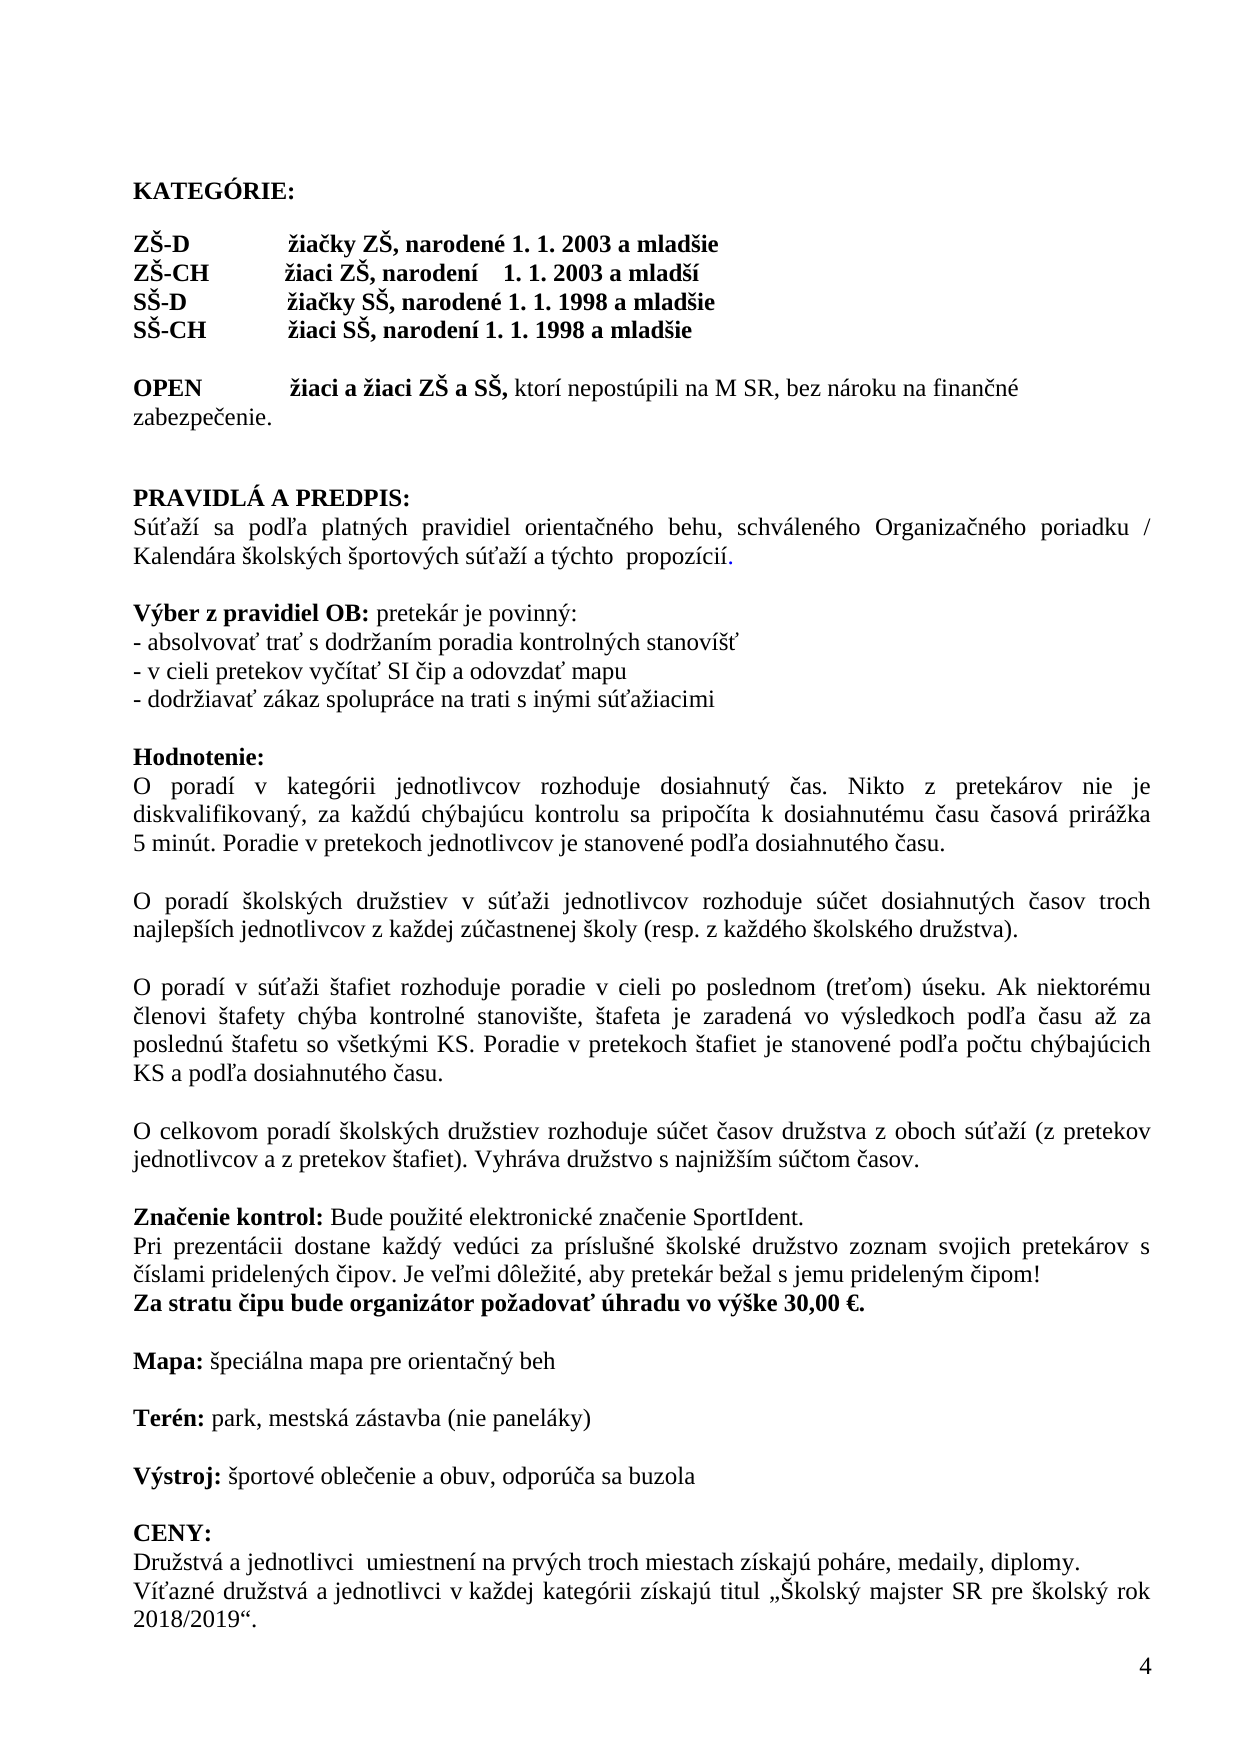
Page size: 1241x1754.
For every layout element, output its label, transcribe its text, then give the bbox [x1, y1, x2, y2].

text ZŠ-CH žiaci ZŠ, narodení 1. 1. 2003 a mladší [133, 258, 1152, 287]
text O poradí školských družstiev v súťaži jednotlivcov rozhoduje súčet dosiahnutých časov troch najlepších jednotlivcov z každej zúčastnenej školy (resp. z každého školského družstva). [133, 886, 1152, 943]
text SŠ-CH žiaci SŠ, narodení 1. 1. 1998 a mladšie [133, 316, 1152, 344]
text Súťaží sa podľa platných pravidiel orientačného behu, schváleného Organizačného poriadku / Kalendára školských športových súťaží a týchto propozícií. [133, 512, 1152, 569]
text O poradí v kategórii jednotlivcov rozhoduje dosiahnutý čas. Nikto z pretekárov nie je diskvalifikovaný, za každú chýbajúcu kontrolu sa pripočíta k dosiahnutému času časová prirážka 5 minút. Poradie v pretekoch jednotlivcov je stanovené podľa dosiahnutého času. [133, 771, 1152, 857]
text KATEGÓRIE: [133, 176, 1152, 205]
text CENY: [133, 1518, 1152, 1547]
text ‐ v cieli pretekov vyčítať SI čip a odovzdať mapu [133, 656, 1152, 684]
text Terén: park, mestská zástavba (nie paneláky) [133, 1403, 1152, 1432]
text O poradí v súťaži štafiet rozhoduje poradie v cieli po poslednom (treťom) úseku. Ak niektorému členovi štafety chýba kontrolné stanovište, štafeta je zaradená vo výsledkoch podľa času až za poslednú štafetu so všetkými KS. Poradie v pretekoch štafiet je stanovené podľa počtu chýbajúcich KS a podľa dosiahnutého času. [133, 972, 1152, 1087]
text Mapa: špeciálna mapa pre orientačný beh [133, 1346, 1152, 1374]
text OPEN žiaci a žiaci ZŠ a SŠ, ktorí nepostúpili na M SR, bez nároku na finančné zabezpečenie. [133, 373, 1152, 431]
text Hodnotenie: [133, 742, 1152, 771]
text Víťazné družstvá a jednotlivci v každej kategórii získajú titul „Školský majster SR pre školský rok 2018/2019“. [133, 1576, 1152, 1633]
text Značenie kontrol: Bude použité elektronické značenie SportIdent. [133, 1202, 1152, 1231]
text Družstvá a jednotlivci umiestnení na prvých troch miestach získajú poháre, medaily, diplomy. [133, 1547, 1152, 1576]
text O celkovom poradí školských družstiev rozhoduje súčet časov družstva z oboch súťaží (z pretekov jednotlivcov a z pretekov štafiet). Vyhráva družstvo s najnižším súčtom časov. [133, 1116, 1152, 1173]
text Výstroj: športové oblečenie a obuv, odporúča sa buzola [133, 1461, 1152, 1489]
text ZŠ-D žiačky ZŠ, narodené 1. 1. 2003 a mladšie [133, 229, 1152, 258]
text PRAVIDLÁ A PREDPIS: [133, 483, 1152, 512]
text ‐ absolvovať trať s dodržaním poradia kontrolných stanovíšť [133, 627, 1152, 656]
text Výber z pravidiel OB: pretekár je povinný: [133, 598, 1152, 627]
text Pri prezentácii dostane každý vedúci za príslušné školské družstvo zoznam svojich pretekárov s číslami pridelených čipov. Je veľmi dôležité, aby pretekár bežal s jemu prideleným čipom! [133, 1231, 1152, 1288]
text ‐ dodržiavať zákaz spolupráce na trati s inými súťažiacimi [133, 684, 1152, 713]
text Za stratu čipu bude organizátor požadovať úhradu vo výške 30,00 €. [133, 1288, 1152, 1317]
text SŠ-D žiačky SŠ, narodené 1. 1. 1998 a mladšie [133, 287, 1152, 316]
